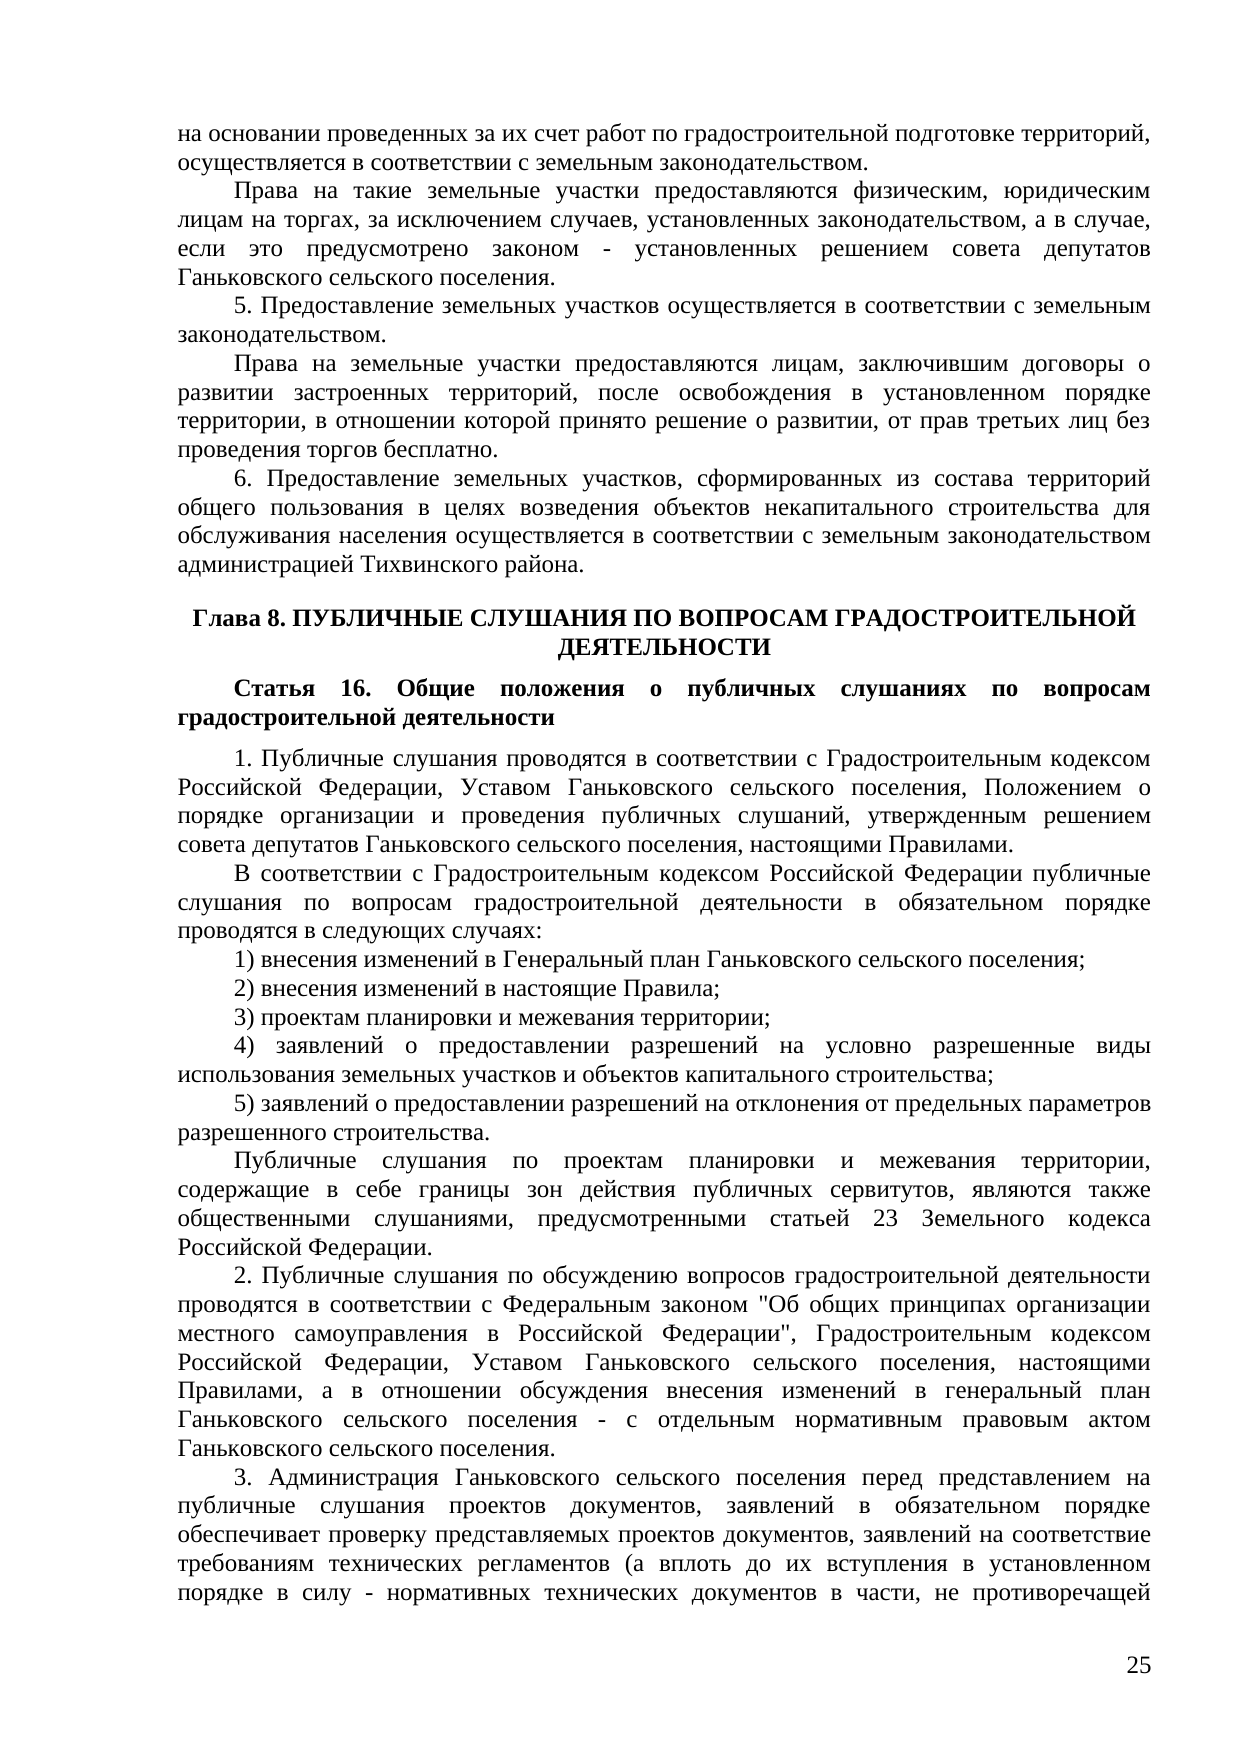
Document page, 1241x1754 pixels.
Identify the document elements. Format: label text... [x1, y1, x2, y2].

text Глава 8. ПУБЛИЧНЫЕ СЛУШАНИЯ ПО ВОПРОСАМ ГРАДОСТРОИТЕЛЬНОЙ [177, 603, 1152, 632]
text 6. Предоставление земельных участков, сформированных из состава территорий общего пользования в целях возведения объектов некапитального строительства для обслуживания населения осуществляется в соответствии с земельным законодательством администрацией Тихвинского района. [177, 463, 1152, 578]
text 3) проектам планировки и межевания территории; [177, 1002, 1152, 1031]
text 2. Публичные слушания по обсуждению вопросов градостроительной деятельности проводятся в соответствии с Федеральным законом "Об общих принципах организации местного самоуправления в Российской Федерации", Градостроительным кодексом Российской Федерации, Уставом Ганьковского сельского поселения, настоящими Правилами, а в отношении обсуждения внесения изменений в генеральный план Ганьковского сельского поселения - с отдельным нормативным правовым актом Ганьковского сельского поселения. [177, 1261, 1152, 1462]
text 4) заявлений о предоставлении разрешений на условно разрешенные виды использования земельных участков и объектов капитального строительства; [177, 1031, 1152, 1088]
text Права на такие земельные участки предоставляются физическим, юридическим лицам на торгах, за исключением случаев, установленных законодательством, а в случае, если это предусмотрено законом - установленных решением совета депутатов Ганьковского сельского поселения. [177, 176, 1152, 291]
text 1) внесения изменений в Генеральный план Ганьковского сельского поселения; [177, 944, 1152, 973]
text Права на земельные участки предоставляются лицам, заключившим договоры о развитии застроенных территорий, после освобождения в установленном порядке территории, в отношении которой принято решение о развитии, от прав третьих лиц без проведения торгов бесплатно. [177, 348, 1152, 463]
text 2) внесения изменений в настоящие Правила; [177, 973, 1152, 1002]
text ДЕЯТЕЛЬНОСТИ [177, 632, 1152, 661]
text Статья 16. Общие положения о публичных слушаниях по вопросам градостроительной деятельности [177, 673, 1152, 731]
text В соответствии с Градостроительным кодексом Российской Федерации публичные слушания по вопросам градостроительной деятельности в обязательном порядке проводятся в следующих случаях: [177, 858, 1152, 944]
text Публичные слушания по проектам планировки и межевания территории, содержащие в себе границы зон действия публичных сервитутов, являются также общественными слушаниями, предусмотренными статьей 23 Земельного кодекса Российской Федерации. [177, 1146, 1152, 1261]
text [177, 1462, 1152, 1606]
text 1. Публичные слушания проводятся в соответствии с Градостроительным кодексом Российской Федерации, Уставом Ганьковского сельского поселения, Положением о порядке организации и проведения публичных слушаний, утвержденным решением совета депутатов Ганьковского сельского поселения, настоящими Правилами. [177, 743, 1152, 858]
text 5) заявлений о предоставлении разрешений на отклонения от предельных параметров разрешенного строительства. [177, 1088, 1152, 1146]
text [177, 118, 1152, 176]
text 5. Предоставление земельных участков осуществляется в соответствии с земельным законодательством. [177, 291, 1152, 348]
